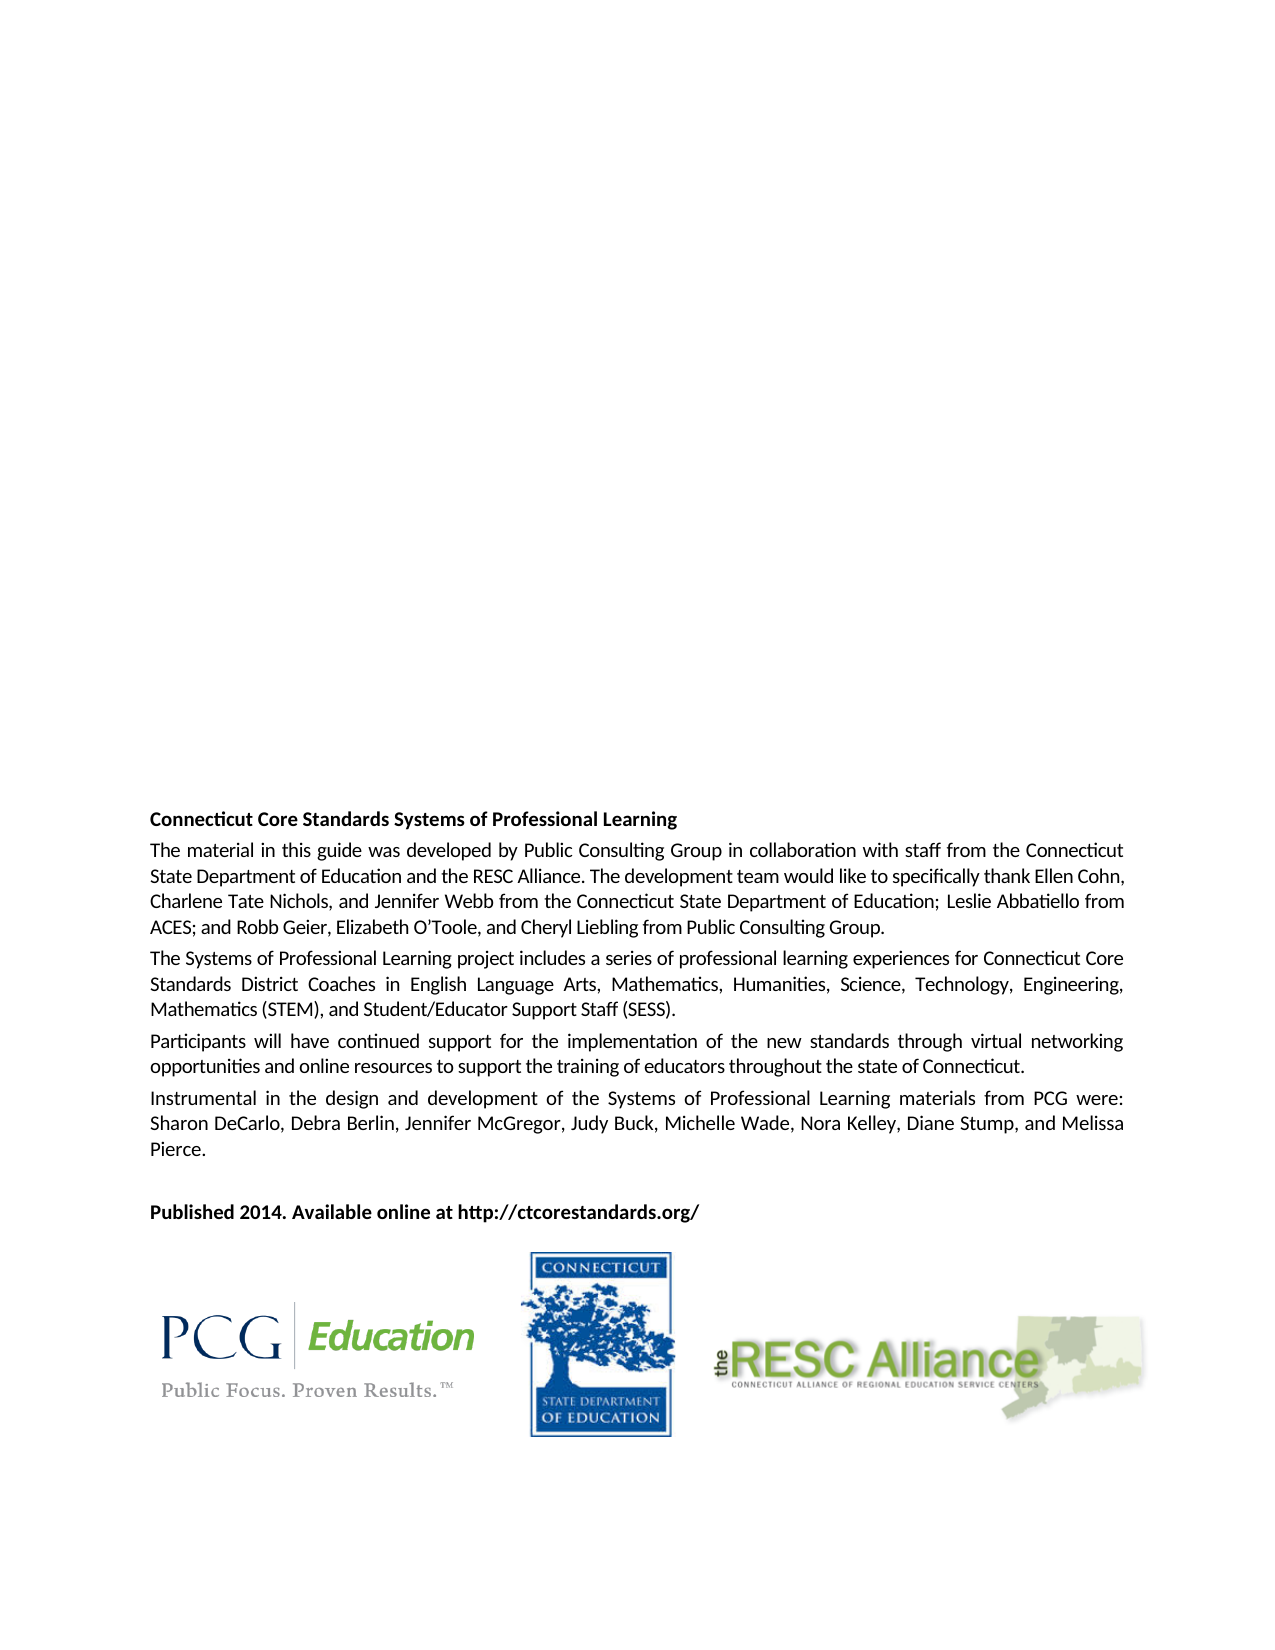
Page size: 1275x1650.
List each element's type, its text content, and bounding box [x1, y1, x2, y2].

picture [520, 1252, 676, 1437]
text The material in this guide was developed by Public Consulting Group in collaboration with staff from the Connecticut State Department of Education and the RESC Alliance. The development team would like to specifically thank Ellen Cohn, Charlene Tate Nichols, and Jennifer Webb from the Connecticut State Department of Education; Leslie Abbatiello from ACES; and Robb Geier, Elizabeth O’Toole, and Cheryl Liebling from Public Consulting Group. [150, 838, 1125, 939]
picture [708, 1301, 1149, 1431]
text Instrumental in the design and development of the Systems of Professional Learning materials from PCG were: Sharon DeCarlo, Debra Berlin, Jennifer McGregor, Judy Buck, Michelle Wade, Nora Kelley, Diane Stump, and Melissa Pierce. [150, 1085, 1125, 1161]
table_header [696, 1231, 1149, 1471]
text Participants will have continued support for the implementation of the new standards through virtual networking opportunities and online resources to support the training of educators throughout the state of Connecticut. [150, 1028, 1125, 1079]
text Published 2014. Available online at http://ctcorestandards.org/ [150, 1199, 1125, 1225]
table_header [509, 1231, 696, 1471]
text The Systems of Professional Learning project includes a series of professional learning experiences for Connecticut Core Standards District Coaches in English Language Arts, Mathematics, Humanities, Science, Technology, Engineering, Mathematics (STEM), and Student/Educator Support Staff (SESS). [150, 946, 1125, 1022]
picture [162, 1302, 474, 1397]
text Connecticut Core Standards Systems of Professional Learning [150, 806, 1125, 831]
table_header [150, 1231, 509, 1471]
